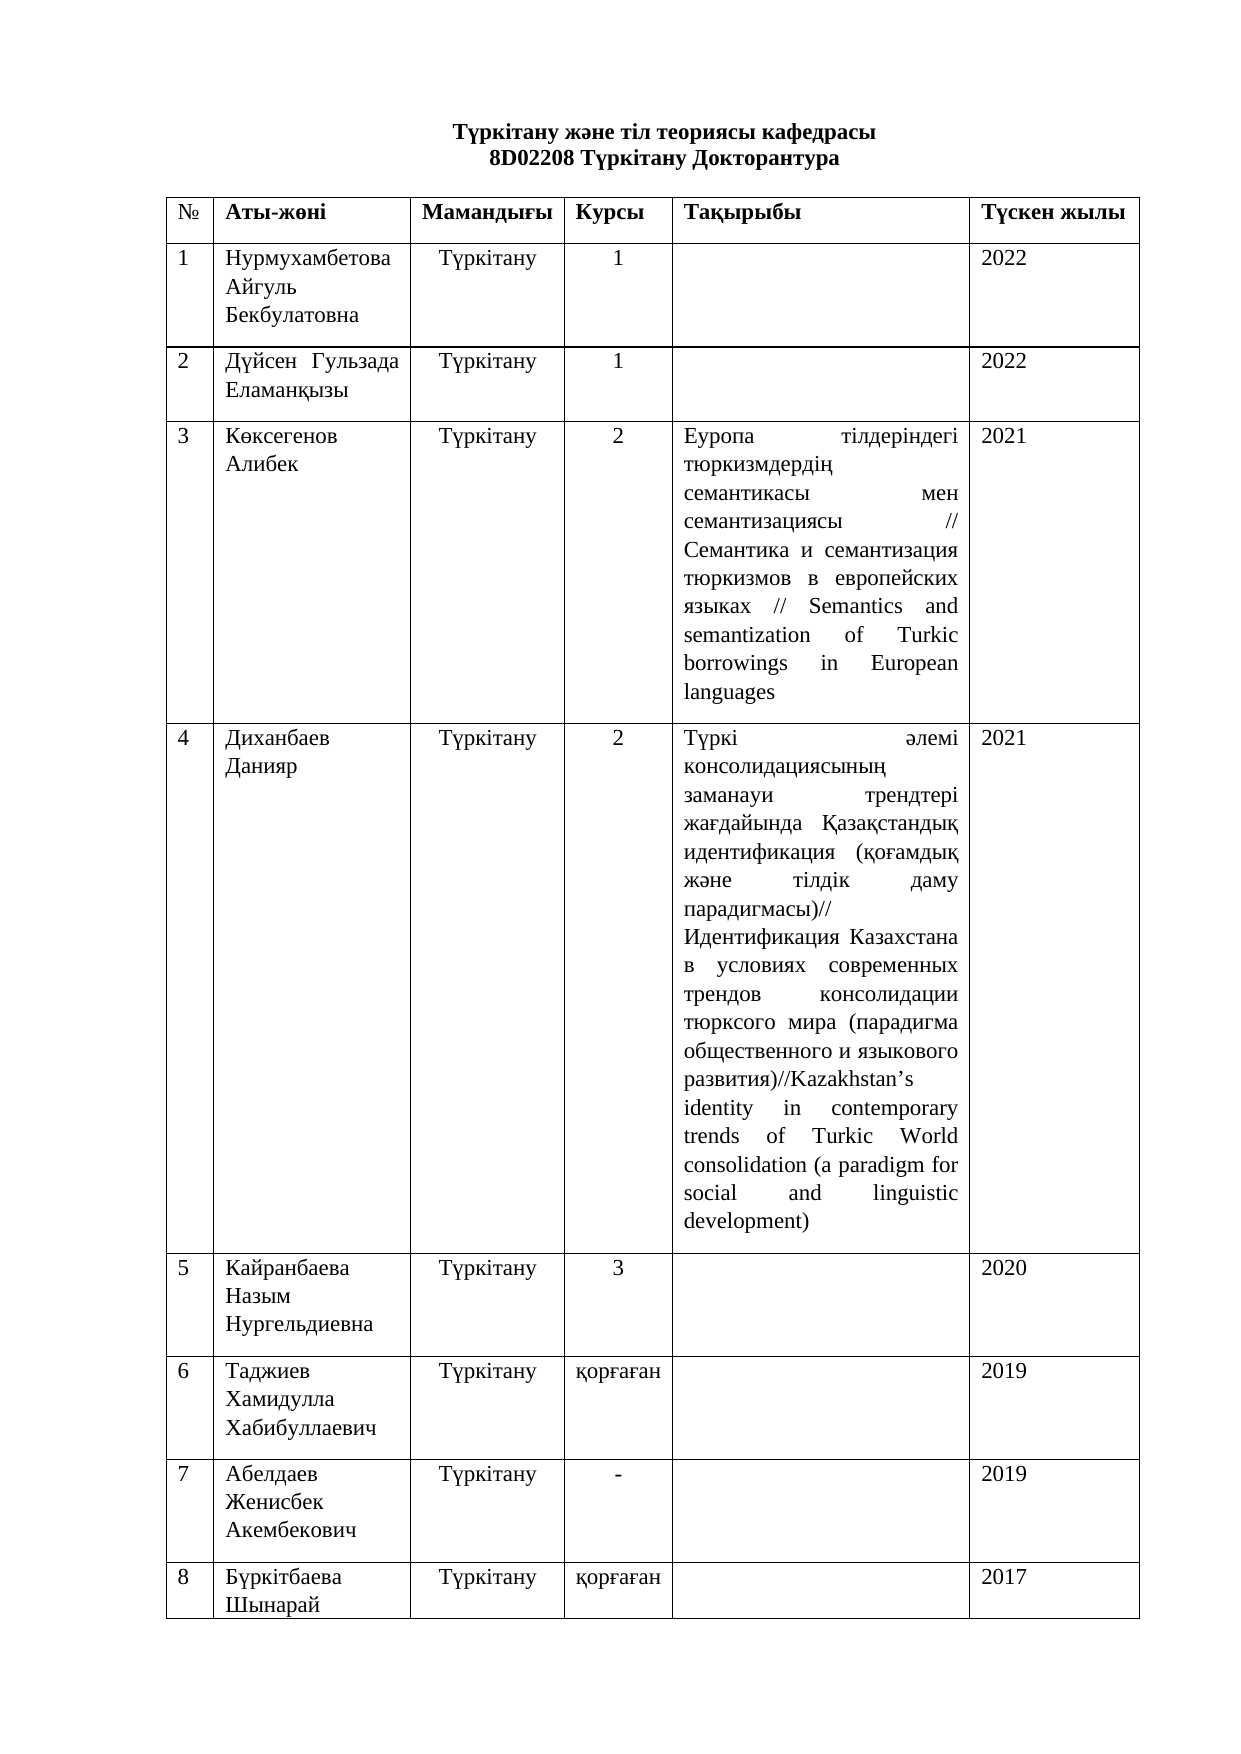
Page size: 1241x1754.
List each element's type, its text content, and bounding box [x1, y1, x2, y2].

table_cell Кайранбаева Назым Нургельдиевна [214, 1254, 410, 1356]
table_cell Таджиев Хамидулла Хабибуллаевич [214, 1357, 410, 1459]
table_cell Түркітану [411, 724, 564, 1253]
table_cell Нурмухамбетова Айгуль Бекбулатовна [214, 244, 410, 346]
table_cell [673, 244, 969, 346]
table_cell 2021 [970, 422, 1139, 723]
table_cell 2021 [970, 724, 1139, 1253]
table_header Түскен жылы [970, 198, 1139, 243]
table_cell Абелдаев Женисбек Акембекович [214, 1460, 410, 1562]
text Түркітану және тіл теориясы кафедрасы [177, 118, 1152, 144]
table_cell 2 [167, 348, 213, 421]
table_header № [167, 198, 213, 243]
table_cell Түркітану [411, 1254, 564, 1356]
table_cell 2 [565, 422, 672, 723]
table_cell Еуропа тілдеріндегі тюркизмдердің семантикасы мен семантизациясы // Семантика и семантизация тюркизмов в европейских языках // Semantics and semantization of Turkic borrowings in European languages [673, 422, 969, 723]
table_cell Түркітану [411, 244, 564, 346]
table_cell [673, 1254, 969, 1356]
table_cell 1 [565, 244, 672, 346]
table_cell 2022 [970, 244, 1139, 346]
table_cell Түркітану [411, 1563, 564, 1617]
table_cell 3 [565, 1254, 672, 1356]
table_cell - [565, 1460, 672, 1562]
table_cell 5 [167, 1254, 213, 1356]
table_cell 1 [167, 244, 213, 346]
table_cell 3 [167, 422, 213, 723]
table_cell 1 [565, 348, 672, 421]
table_cell 6 [167, 1357, 213, 1459]
table_cell 2020 [970, 1254, 1139, 1356]
table_header Тақырыбы [673, 198, 969, 243]
table_cell 8 [167, 1563, 213, 1617]
table_cell 2019 [970, 1357, 1139, 1459]
table_cell Түркітану [411, 1460, 564, 1562]
table_cell Түркітану [411, 1357, 564, 1459]
table_cell 2019 [970, 1460, 1139, 1562]
table_cell [673, 1460, 969, 1562]
table_cell қорғаған [565, 1357, 672, 1459]
table_cell 2 [565, 724, 672, 1253]
table_cell Көксегенов Алибек [214, 422, 410, 723]
table_cell 2017 [970, 1563, 1139, 1617]
table_cell [673, 348, 969, 421]
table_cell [214, 1563, 410, 1617]
table_cell [673, 1563, 969, 1617]
table_cell Түркі әлемі консолидациясының заманауи трендтері жағдайында Қазақстандық идентификация (қоғамдық және тілдік даму парадигмасы)// Идентификация Казахстана в условиях современных трендов консолидации тюрксого мира (парадигма общественного и языкового развития)//Kazakhstan’s identity in contemporary trends of Turkic World consolidation (a paradigm for social and linguistic development) [673, 724, 969, 1253]
table_cell Диханбаев Данияр [214, 724, 410, 1253]
table_cell 2022 [970, 348, 1139, 421]
table_cell қорғаған [565, 1563, 672, 1617]
table_header Аты-жөні [214, 198, 410, 243]
text 8D02208 Түркітану Докторантура [177, 144, 1152, 171]
table_header Курсы [565, 198, 672, 243]
table_cell [673, 1357, 969, 1459]
table_cell 7 [167, 1460, 213, 1562]
table_cell Түркітану [411, 348, 564, 421]
table_cell 4 [167, 724, 213, 1253]
table_header Мамандығы [411, 198, 564, 243]
table_cell Түркітану [411, 422, 564, 723]
table_cell Дүйсен Гульзада Еламанқызы [214, 348, 410, 421]
